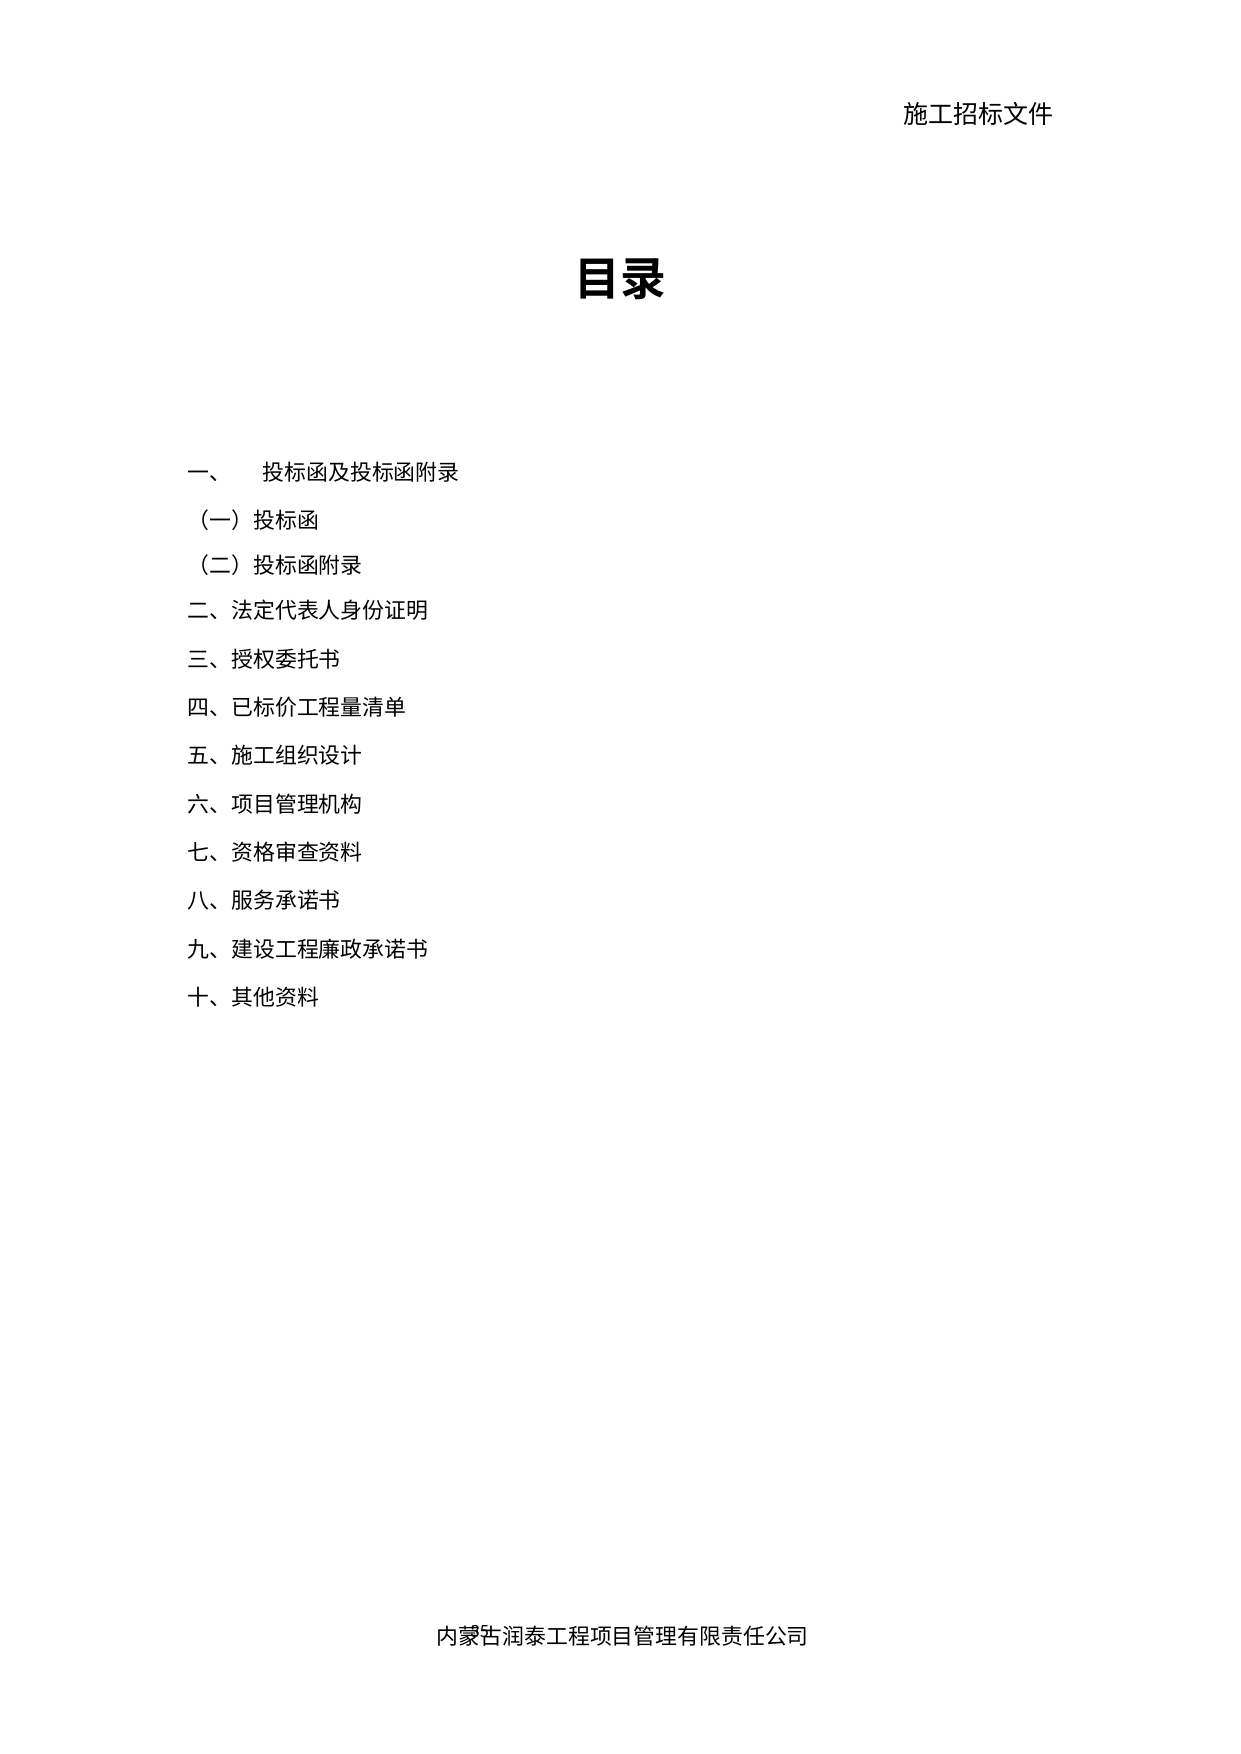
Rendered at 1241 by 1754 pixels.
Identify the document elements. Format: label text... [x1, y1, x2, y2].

text 五、施工组织设计 [187, 738, 1053, 770]
text 二、法定代表人身份证明 [187, 593, 1053, 625]
text 十、其他资料 [187, 979, 1053, 1012]
text 六、项目管理机构 [187, 786, 1053, 819]
text 八、服务承诺书 [187, 883, 1053, 915]
list 投标函及投标函附录 [187, 454, 1053, 487]
text 九、建设工程廉政承诺书 [187, 931, 1053, 964]
text 四、已标价工程量清单 [187, 689, 1053, 722]
text 三、授权委托书 [187, 641, 1053, 674]
text 目录 [187, 227, 1053, 324]
list （二）投标函附录 [187, 548, 1053, 580]
list （一）投标函 [187, 503, 1053, 535]
text 七、资格审查资料 [187, 834, 1053, 867]
